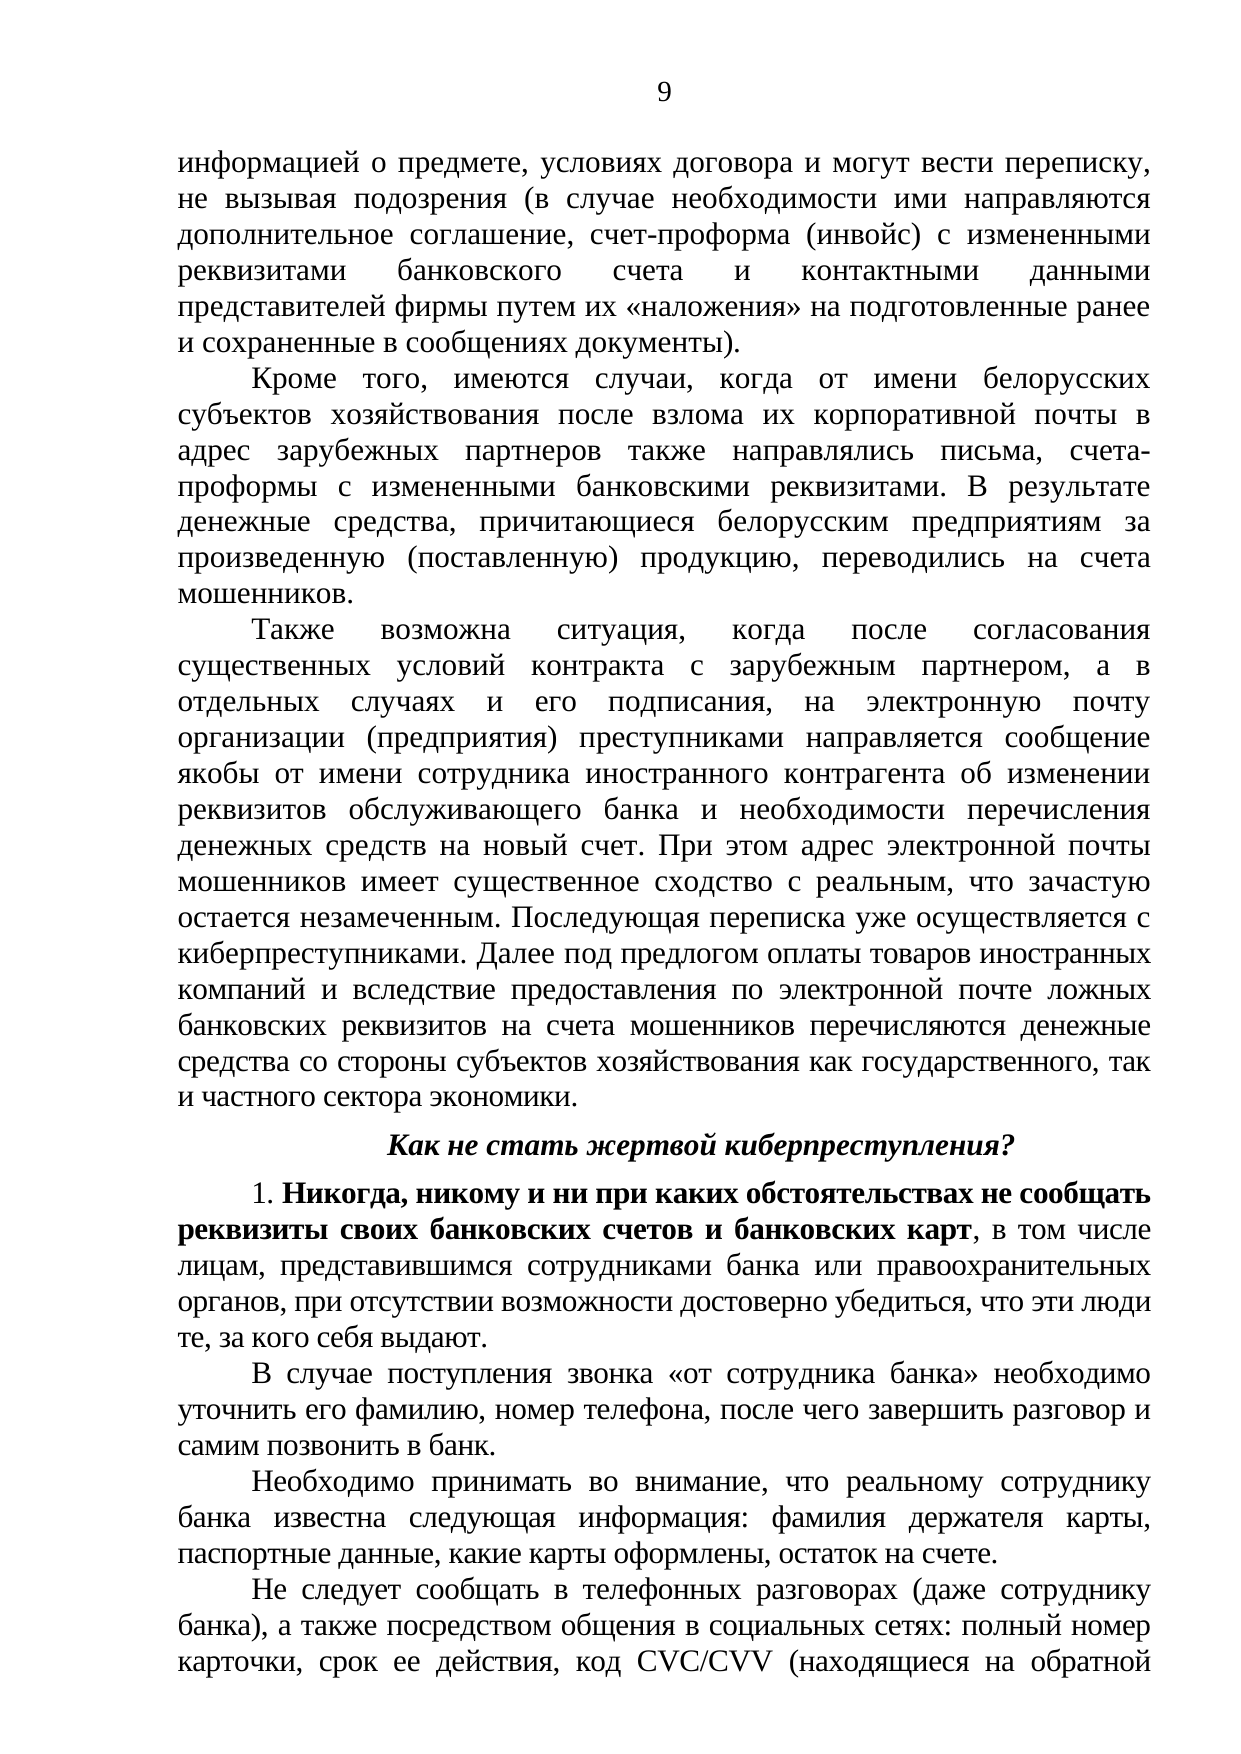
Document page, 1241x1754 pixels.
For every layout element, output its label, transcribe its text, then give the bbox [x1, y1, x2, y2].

text Кроме того, имеются случаи, когда от имени белорусских субъектов хозяйствования после взлома их корпоративной почты в адрес зарубежных партнеров также направлялись письма, счета-проформы с измененными банковскими реквизитами. В результате денежные средства, причитающиеся белорусским предприятиям за произведенную (поставленную) продукцию, переводились на счета мошенников. [177, 359, 1152, 611]
text Необходимо принимать во внимание, что реальному сотруднику банка известна следующая информация: фамилия держателя карты, паспортные данные, какие карты оформлены, остаток на счете. [177, 1462, 1152, 1570]
list Как не стать жертвой киберпреступления? [251, 1126, 1152, 1162]
text 1. Никогда, никому и ни при каких обстоятельствах не сообщать реквизиты своих банковских счетов и банковских карт, в том числе лицам, представившимся сотрудниками банка или правоохранительных органов, при отсутствии возможности достоверно убедиться, что эти люди те, за кого себя выдают. [177, 1174, 1152, 1354]
text В случае поступления звонка «от сотрудника банка» необходимо уточнить его фамилию, номер телефона, после чего завершить разговор и самим позвонить в банк. [177, 1354, 1152, 1462]
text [177, 143, 1152, 359]
text Также возможна ситуация, когда после согласования существенных условий контракта с зарубежным партнером, а в отдельных случаях и его подписания, на электронную почту организации (предприятия) преступниками направляется сообщение якобы от имени сотрудника иностранного контрагента об изменении реквизитов обслуживающего банка и необходимости перечисления денежных средств на новый счет. При этом адрес электронной почты мошенников имеет существенное сходство с реальным, что зачастую остается незамеченным. Последующая переписка уже осуществляется с киберпреступниками. Далее под предлогом оплаты товаров иностранных компаний и вследствие предоставления по электронной почте ложных банковских реквизитов на счета мошенников перечисляются денежные средства со стороны субъектов хозяйствования как государственного, так и частного сектора экономики. [177, 611, 1152, 1114]
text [177, 1570, 1152, 1678]
